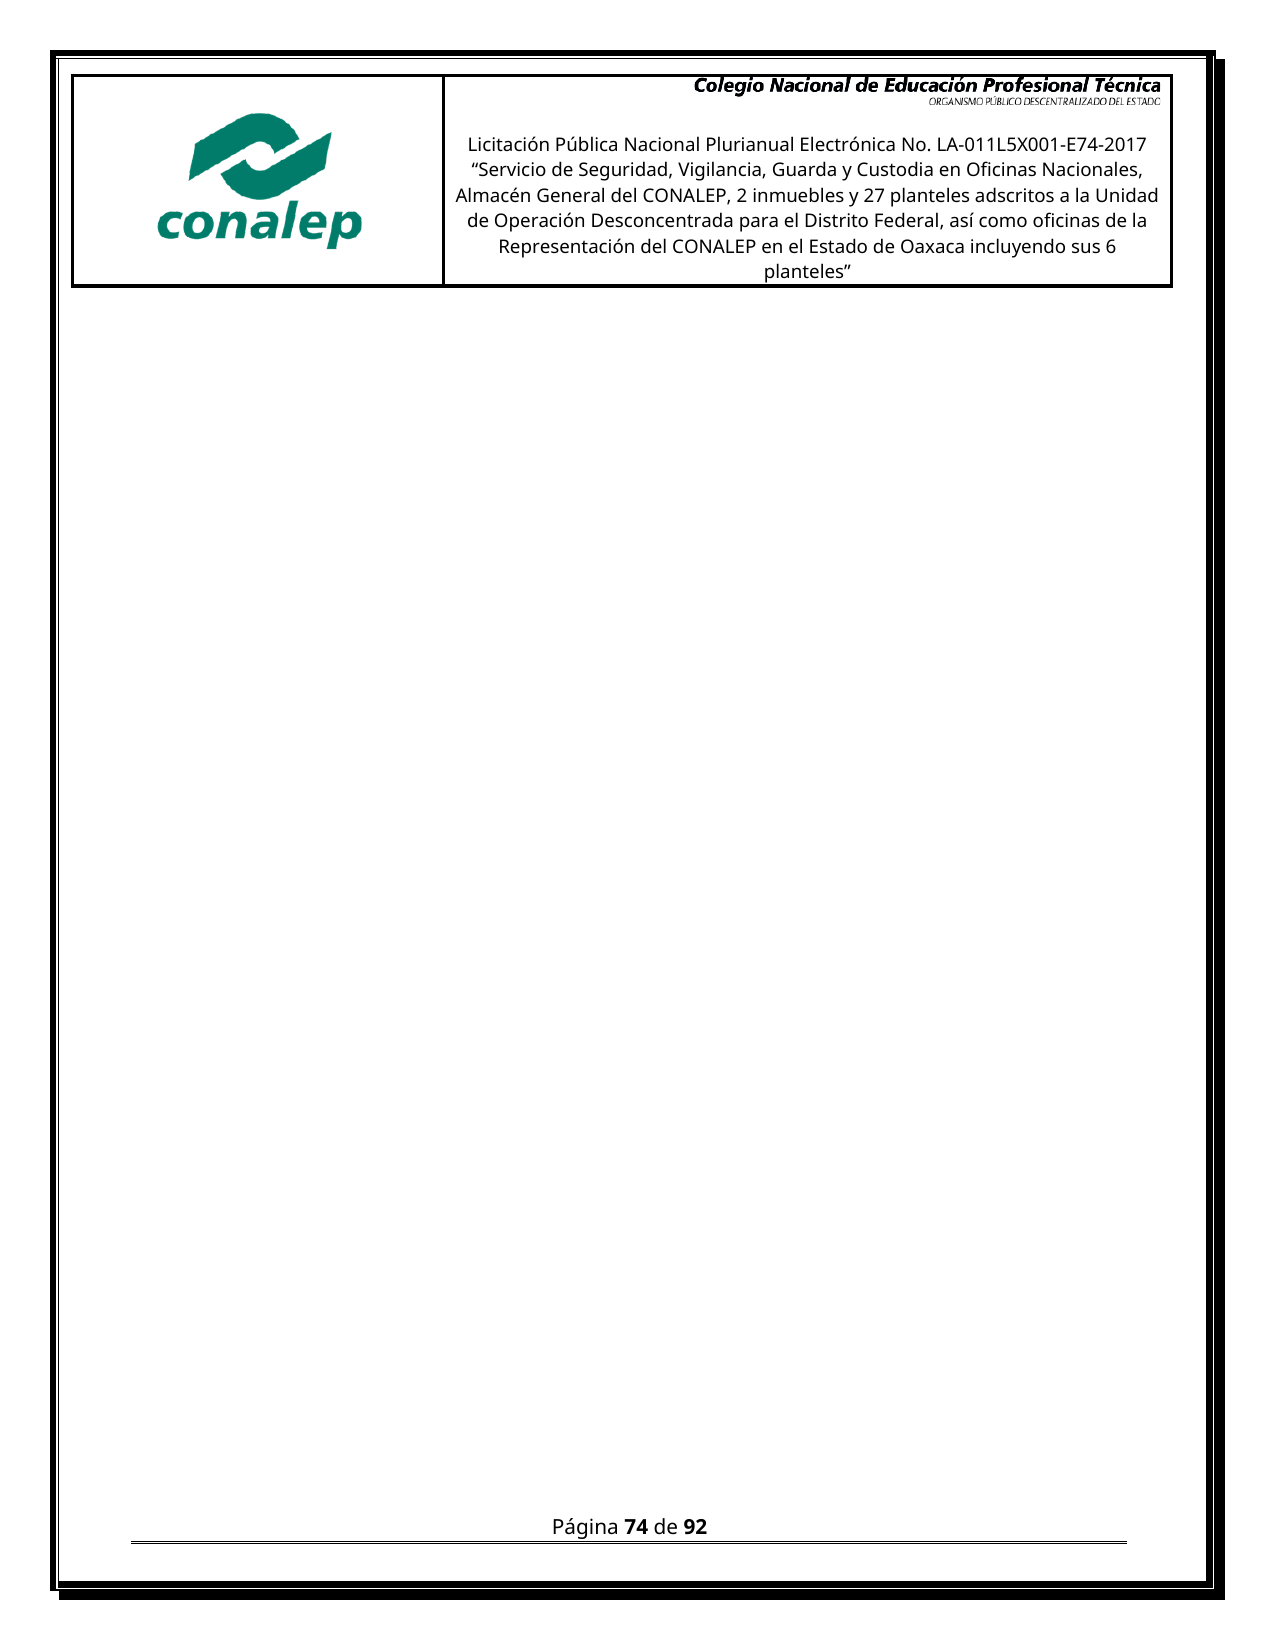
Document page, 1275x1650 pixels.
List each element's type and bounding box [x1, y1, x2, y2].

picture [129, 108, 387, 253]
picture [694, 77, 1161, 105]
